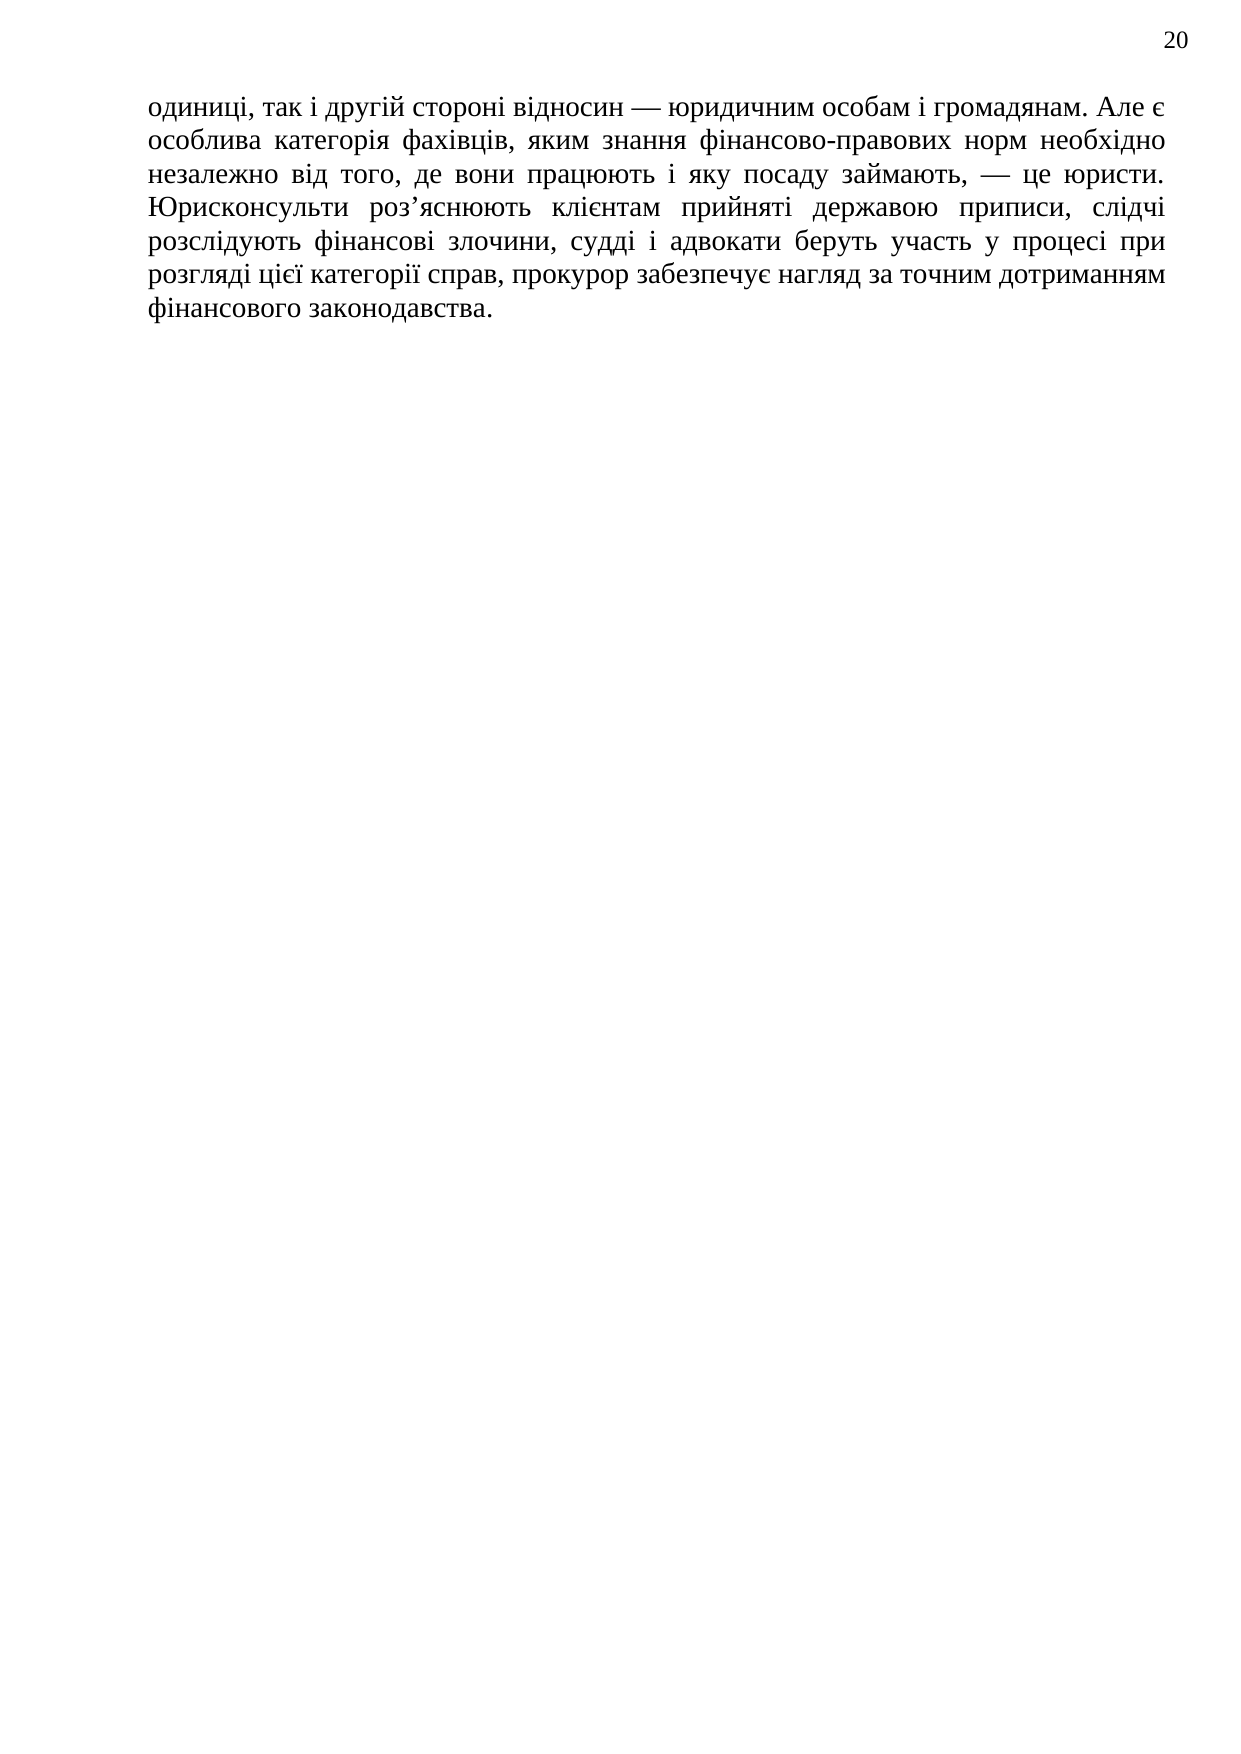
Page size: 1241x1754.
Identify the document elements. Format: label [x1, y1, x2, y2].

text [148, 89, 1166, 323]
